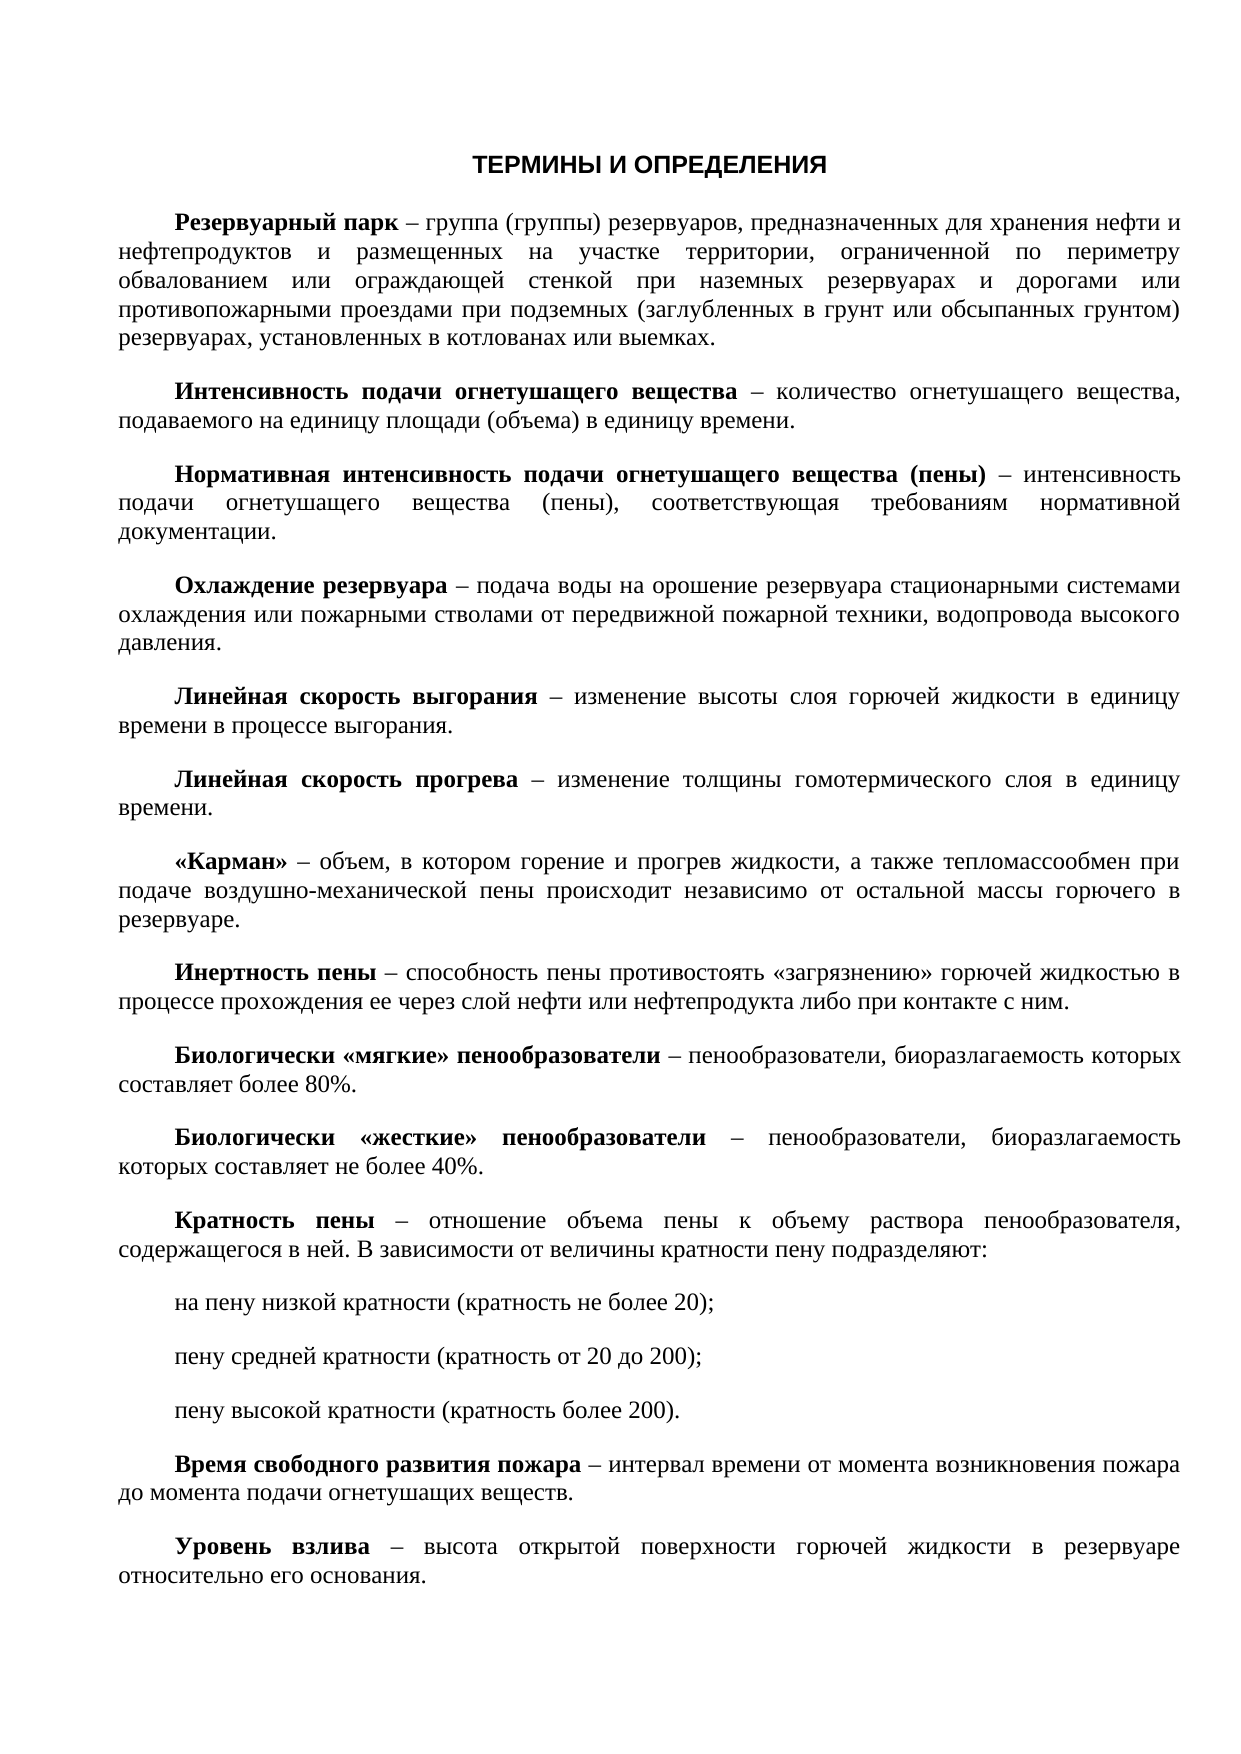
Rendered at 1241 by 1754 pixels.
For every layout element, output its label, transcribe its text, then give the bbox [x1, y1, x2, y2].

text Биологически «жесткие» пенообразователи – пенообразователи, биоразлагаемость которых составляет не более 40%. [118, 1122, 1181, 1180]
text пену высокой кратности (кратность более 200). [118, 1395, 1181, 1424]
text Линейная скорость прогрева – изменение толщины гомотермического слоя в единицу времени. [118, 764, 1181, 821]
text Охлаждение резервуара – подача воды на орошение резервуара стационарными системами охлаждения или пожарными стволами от передвижной пожарной техники, водопровода высокого давления. [118, 570, 1181, 656]
text Резервуарный парк – группа (группы) резервуаров, предназначенных для хранения нефти и нефтепродуктов и размещенных на участке территории, ограниченной по периметру обвалованием или ограждающей стенкой при наземных резервуарах и дорогами или противопожарными проездами при подземных (заглубленных в грунт или обсыпанных грунтом) резервуарах, установленных в котлованах или выемках. [118, 207, 1181, 351]
text Биологически «мягкие» пенообразователи – пенообразователи, биоразлагаемость которых составляет более 80%. [118, 1040, 1181, 1097]
text Нормативная интенсивность подачи огнетушащего вещества (пены) – интенсивность подачи огнетушащего вещества (пены), соответствующая требованиям нормативной документации. [118, 459, 1181, 545]
text Инертность пены – способность пены противостоять «загрязнению» горючей жидкостью в процессе прохождения ее через слой нефти или нефтепродукта либо при контакте с ним. [118, 957, 1181, 1015]
text «Карман» – объем, в котором горение и прогрев жидкости, а также тепломассообмен при подаче воздушно-механической пены происходит независимо от остальной массы горючего в резервуаре. [118, 846, 1181, 932]
text Интенсивность подачи огнетушащего вещества – количество огнетушащего вещества, подаваемого на единицу площади (объема) в единицу времени. [118, 376, 1181, 434]
text Кратность пены – отношение объема пены к объему раствора пенообразователя, содержащегося в ней. В зависимости от величины кратности пену подразделяют: [118, 1205, 1181, 1262]
text Время свободного развития пожара – интервал времени от момента возникновения пожара до момента подачи огнетушащих веществ. [118, 1449, 1181, 1506]
title ТЕРМИНЫ И ОПРЕДЕЛЕНИЯ [118, 150, 1181, 179]
text на пену низкой кратности (кратность не более 20); [118, 1287, 1181, 1316]
text пену средней кратности (кратность от 20 до 200); [118, 1341, 1181, 1370]
text Уровень взлива – высота открытой поверхности горючей жидкости в резервуаре относительно его основания. [118, 1531, 1181, 1589]
text Линейная скорость выгорания – изменение высоты слоя горючей жидкости в единицу времени в процессе выгорания. [118, 681, 1181, 739]
